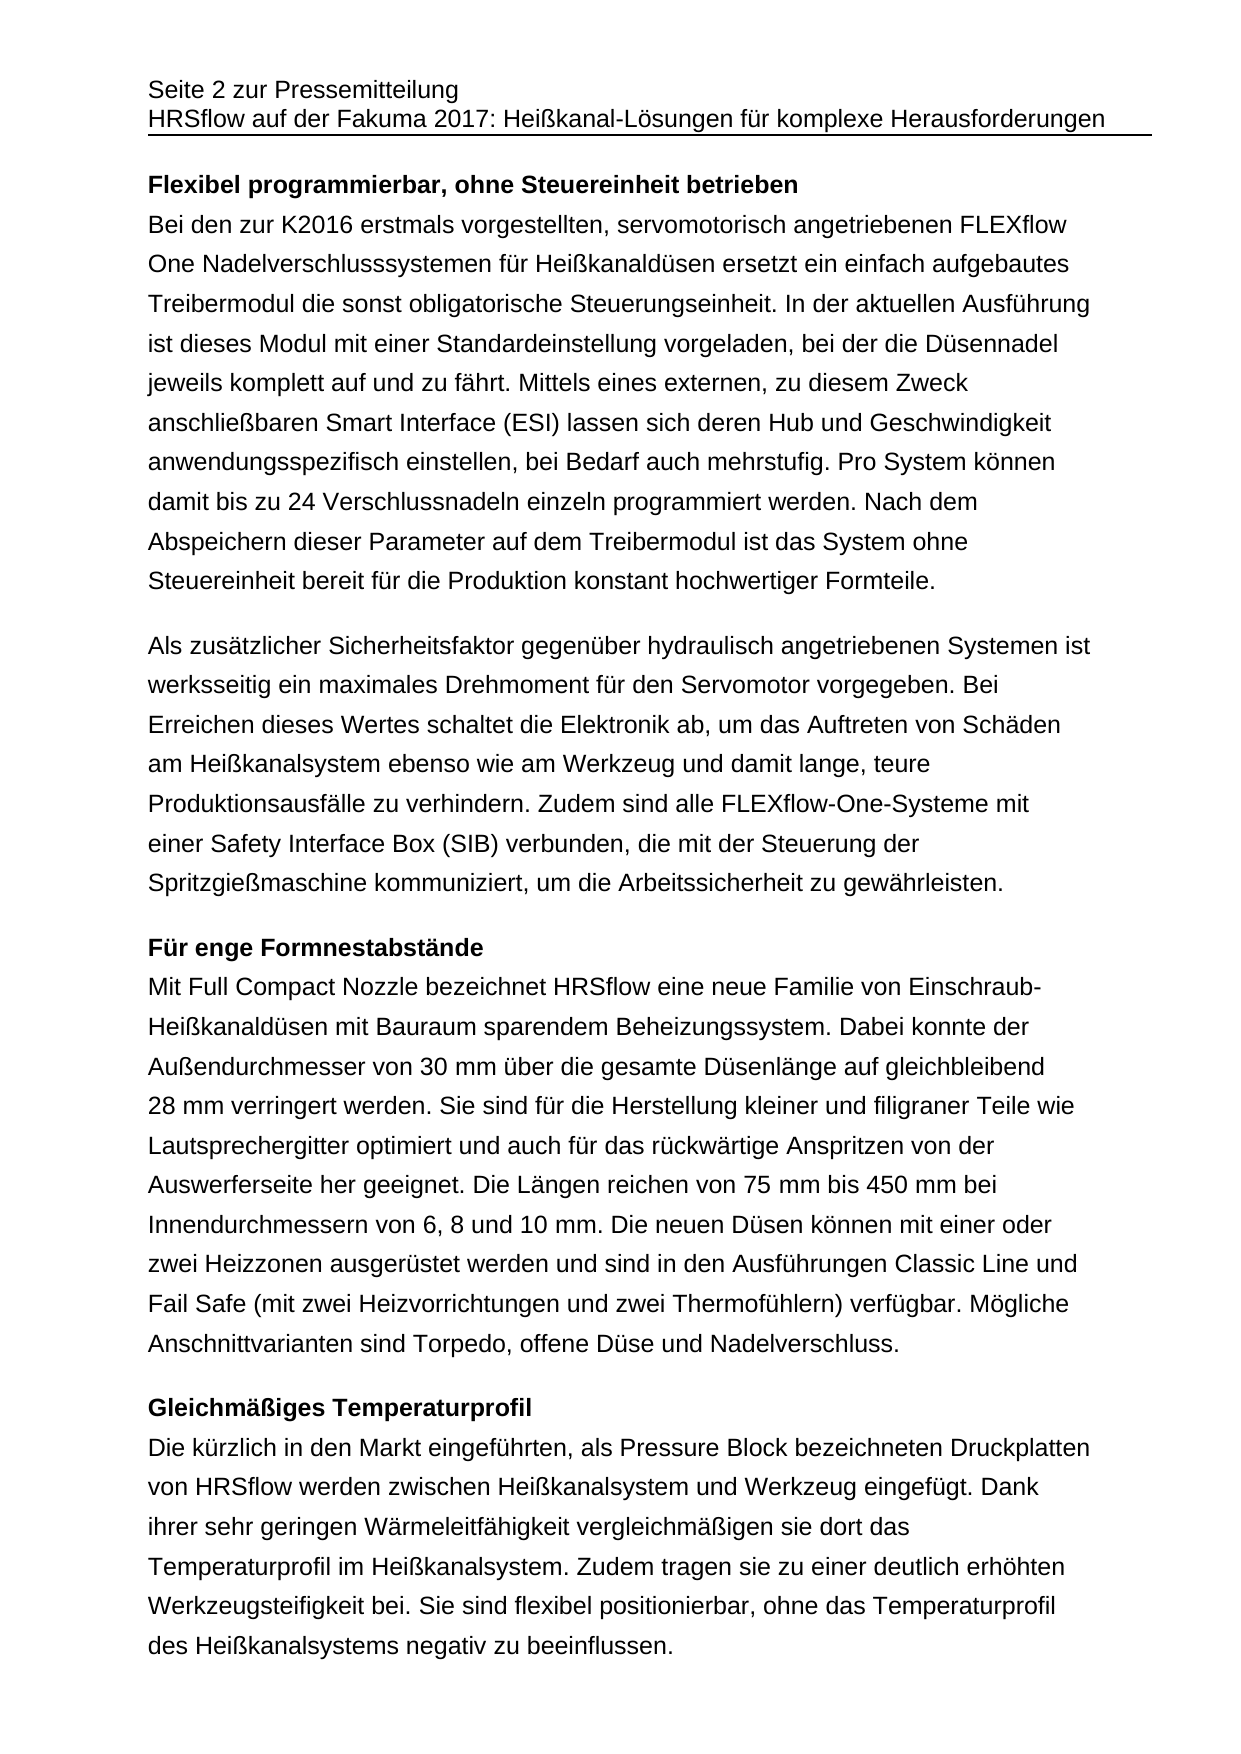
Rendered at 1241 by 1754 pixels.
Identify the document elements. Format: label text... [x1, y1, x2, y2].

text Als zusätzlicher Sicherheitsfaktor gegenüber hydraulisch angetriebenen Systemen ist werksseitig ein maximales Drehmoment für den Servomotor vorgegeben. Bei Erreichen dieses Wertes schaltet die Elektronik ab, um das Auftreten von Schäden am Heißkanalsystem ebenso wie am Werkzeug und damit lange, teure Produktionsausfälle zu verhindern. Zudem sind alle FLEXflow-One-Systeme mit einer Safety Interface Box (SIB) verbunden, die mit der Steuerung der Spritzgießmaschine kommuniziert, um die Arbeitssicherheit zu gewährleisten. [148, 622, 1092, 899]
text Gleichmäßiges Temperaturprofil Die kürzlich in den Markt eingeführten, als Pressure Block bezeichneten Druckplatten von HRSflow werden zwischen Heißkanalsystem und Werkzeug eingefügt. Dank ihrer sehr geringen Wärmeleitfähigkeit vergleichmäßigen sie dort das Temperaturprofil im Heißkanalsystem. Zudem tragen sie zu einer deutlich erhöhten Werkzeugsteifigkeit bei. Sie sind flexibel positionierbar, ohne das Temperaturprofil des Heißkanalsystems negativ zu beeinflussen. [148, 1385, 1092, 1662]
text Für enge Formnestabstände Mit Full Compact Nozzle bezeichnet HRSflow eine neue Familie von Einschraub-Heißkanaldüsen mit Bauraum sparendem Beheizungssystem. Dabei konnte der Außendurchmesser von 30 mm über die gesamte Düsenlänge auf gleichbleibend 28 mm verringert werden. Sie sind für die Herstellung kleiner und filigraner Teile wie Lautsprechergitter optimiert und auch für das rückwärtige Anspritzen von der Auswerferseite her geeignet. Die Längen reichen von 75 mm bis 450 mm bei Innendurchmessern von 6, 8 und 10 mm. Die neuen Düsen können mit einer oder zwei Heizzonen ausgerüstet werden und sind in den Ausführungen Classic Line und Fail Safe (mit zwei Heizvorrichtungen und zwei Thermofühlern) verfügbar. Mögliche Anschnittvarianten sind Torpedo, offene Düse und Nadelverschluss. [148, 924, 1092, 1360]
text Flexibel programmierbar, ohne Steuereinheit betrieben Bei den zur K2016 erstmals vorgestellten, servomotorisch angetriebenen FLEXflow One Nadelverschlusssystemen für Heißkanaldüsen ersetzt ein einfach aufgebautes Treibermodul die sonst obligatorische Steuerungseinheit. In der aktuellen Ausführung ist dieses Modul mit einer Standardeinstellung vorgeladen, bei der die Düsennadel jeweils komplett auf und zu fährt. Mittels eines externen, zu diesem Zweck anschließbaren Smart Interface (ESI) lassen sich deren Hub und Geschwindigkeit anwendungsspezifisch einstellen, bei Bedarf auch mehrstufig. Pro System können damit bis zu 24 Verschlussnadeln einzeln programmiert werden. Nach dem Abspeichern dieser Parameter auf dem Treibermodul ist das System ohne Steuereinheit bereit für die Produktion konstant hochwertiger Formteile. [148, 162, 1092, 597]
